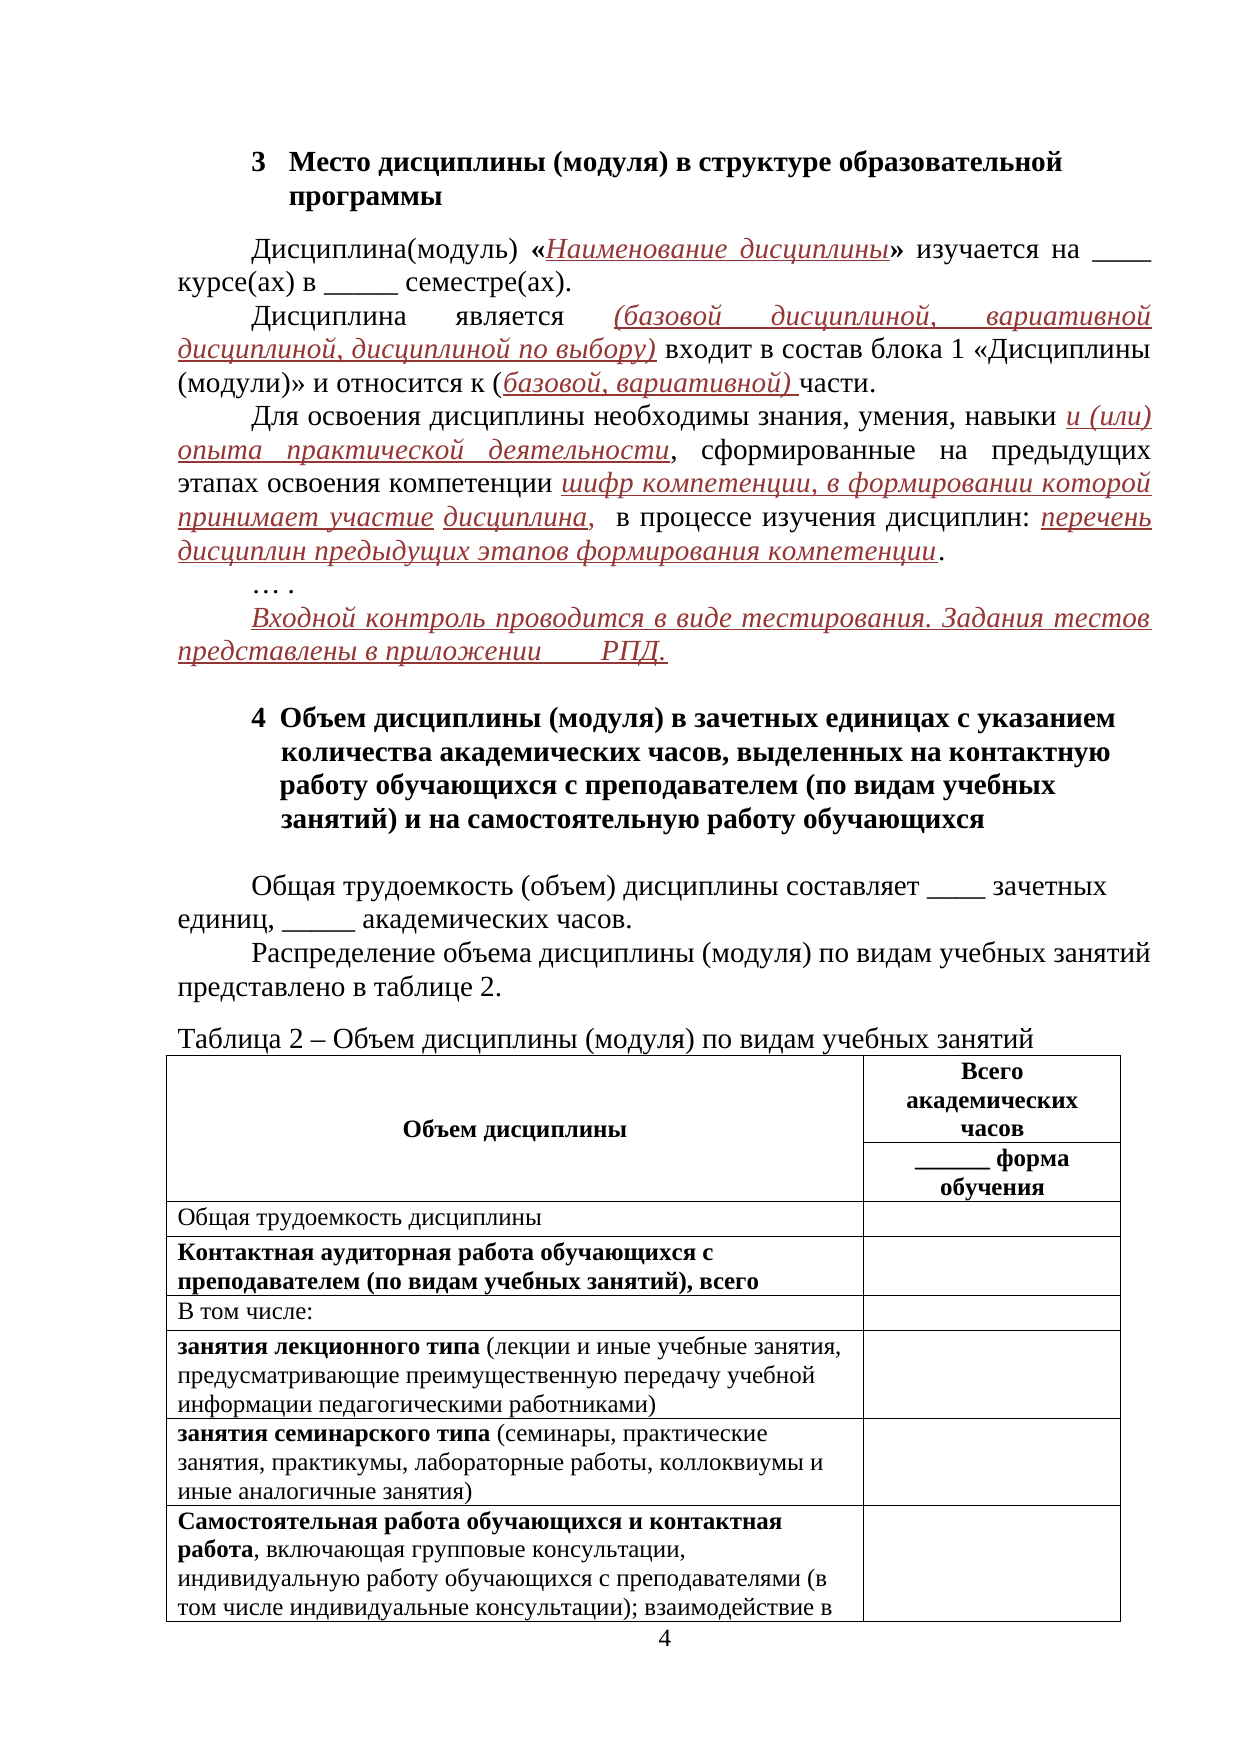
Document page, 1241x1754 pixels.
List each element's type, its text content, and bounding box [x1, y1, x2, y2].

table_cell [864, 1506, 1120, 1621]
table_cell [864, 1296, 1120, 1330]
table_cell занятия семинарского типа (семинары, практические занятия, практикумы, лабораторные работы, коллоквиумы и иные аналогичные занятия) [167, 1419, 863, 1505]
table_cell [864, 1202, 1120, 1236]
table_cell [167, 1506, 863, 1621]
text Распределение объема дисциплины (модуля) по видам учебных занятий представлено в таблице 2. [177, 935, 1152, 1002]
table_cell [864, 1331, 1120, 1417]
text Для освоения дисциплины необходимы знания, умения, навыки и (или) опыта практической деятельности, сформированные на предыдущих этапах освоения компетенции шифр компетенции, в формировании которой принимает участие дисциплина, в процессе изучения дисциплин: перечень дисциплин предыдущих этапов формирования компетенции. [177, 398, 1152, 566]
table_cell Общая трудоемкость дисциплины [167, 1202, 863, 1236]
list Место дисциплины (модуля) в структуре образовательной [251, 144, 1152, 178]
table_header Всего академических часов [864, 1056, 1120, 1142]
text занятий) и на самостоятельную работу обучающихся [279, 801, 1152, 834]
table_cell В том числе: [167, 1296, 863, 1330]
table_cell [864, 1237, 1120, 1295]
table_cell [864, 1419, 1120, 1505]
text Дисциплина(модуль) «Наименование дисциплины» изучается на ____ курсе(ах) в _____ семестре(ах). [177, 231, 1152, 298]
text … . [177, 566, 1152, 600]
table_cell занятия лекционного типа (лекции и иные учебные занятия, предусматривающие преимущественную передачу учебной информации педагогическими работниками) [167, 1331, 863, 1417]
text Таблица 2 – Объем дисциплины (модуля) по видам учебных занятий [177, 1021, 1152, 1055]
table_cell Контактная аудиторная работа обучающихся с преподавателем (по видам учебных занятий), всего [167, 1237, 863, 1295]
table_cell ______ форма обучения [864, 1143, 1120, 1201]
text Входной контроль проводится в виде тестирования. Задания тестов представлены в приложении ___ РПД. [177, 600, 1152, 667]
text количества академических часов, выделенных на контактную работу обучающихся с преподавателем (по видам учебных [279, 734, 1152, 801]
list Объем дисциплины (модуля) в зачетных единицах с указанием [251, 700, 1152, 734]
table_header Объем дисциплины [167, 1056, 863, 1201]
text программы [288, 178, 1152, 212]
text Общая трудоемкость (объем) дисциплины составляет ____ зачетных единиц, _____ академических часов. [177, 868, 1152, 935]
text Дисциплина является (базовой дисциплиной, вариативной дисциплиной, дисциплиной по выбору) входит в состав блока 1 «Дисциплины (модули)» и относится к (базовой, вариативной) части. [177, 298, 1152, 398]
